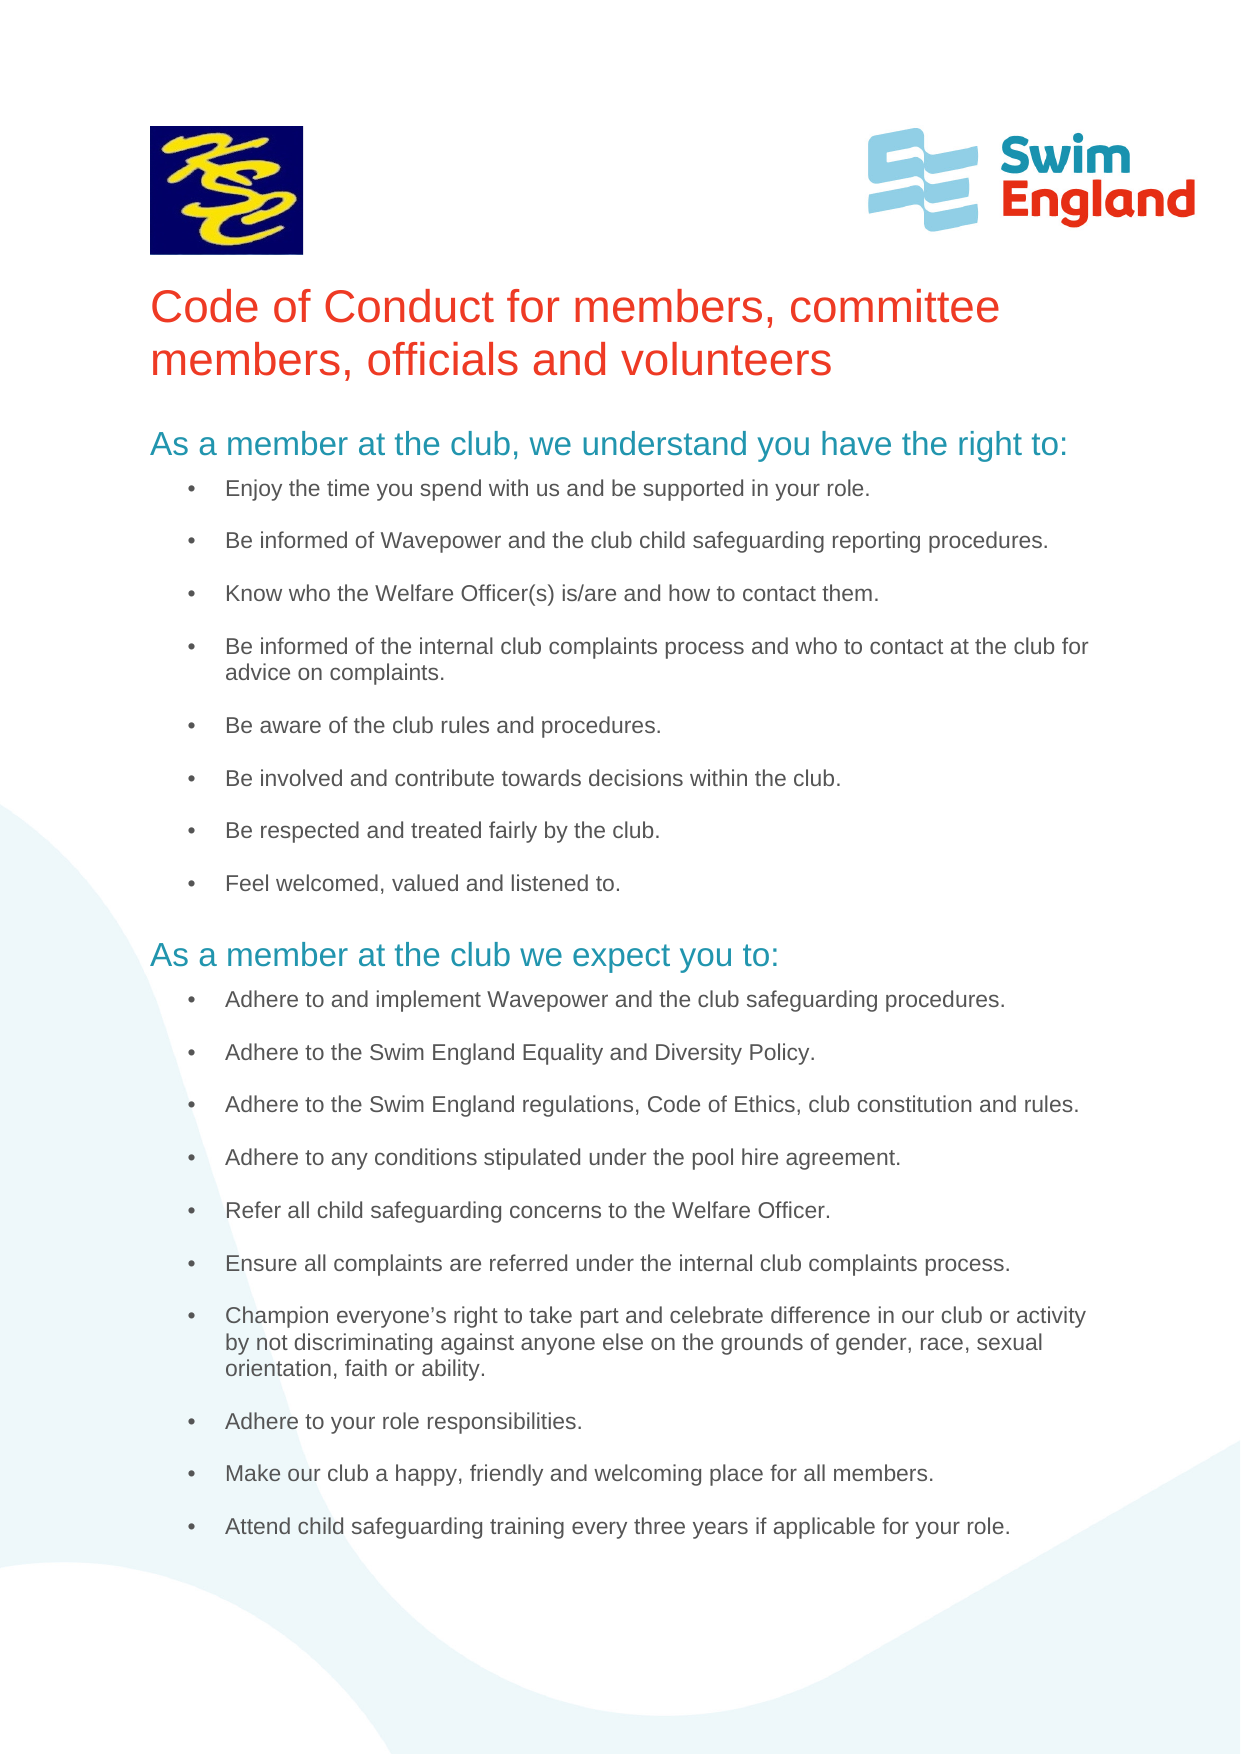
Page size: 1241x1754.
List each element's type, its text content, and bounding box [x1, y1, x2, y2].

text As a member at the club we expect you to: [150, 935, 1090, 973]
list Be involved and contribute towards decisions within the club. [187, 764, 1090, 791]
list Be informed of Wavepower and the club child safeguarding reporting procedures. [187, 527, 1090, 554]
list Feel welcomed, valued and listened to. [187, 870, 1090, 896]
list Be informed of the internal club complaints process and who to contact at the club for advice on complaints. [187, 633, 1090, 685]
list Be respected and treated fairly by the club. [187, 817, 1090, 843]
text As a member at the club, we understand you have the right to: [150, 424, 1090, 462]
list Adhere to and implement Wavepower and the club safeguarding procedures. [187, 986, 1090, 1012]
picture [0, 28, 1241, 1754]
list Adhere to your role responsibilities. [187, 1408, 1090, 1434]
list Attend child safeguarding training every three years if applicable for your role. [187, 1513, 1090, 1539]
text Code of Conduct for members, committee members, officials and volunteers [150, 279, 1090, 385]
list Enjoy the time you spend with us and be supported in your role. [187, 474, 1090, 501]
list Ensure all complaints are referred under the internal club complaints process. [187, 1249, 1090, 1276]
list Adhere to any conditions stipulated under the pool hire agreement. [187, 1144, 1090, 1171]
list Champion everyone’s right to take part and celebrate difference in our club or activity by not discriminating against anyone else on the grounds of gender, race, sexual orientation, faith or ability. [187, 1302, 1090, 1381]
list Make our club a happy, friendly and welcoming place for all members. [187, 1460, 1090, 1487]
list Refer all child safeguarding concerns to the Welfare Officer. [187, 1197, 1090, 1223]
list Be aware of the club rules and procedures. [187, 712, 1090, 738]
list Know who the Welfare Officer(s) is/are and how to contact them. [187, 580, 1090, 606]
list Adhere to the Swim England regulations, Code of Ethics, club constitution and rules. [187, 1091, 1090, 1118]
list Adhere to the Swim England Equality and Diversity Policy. [187, 1039, 1090, 1065]
